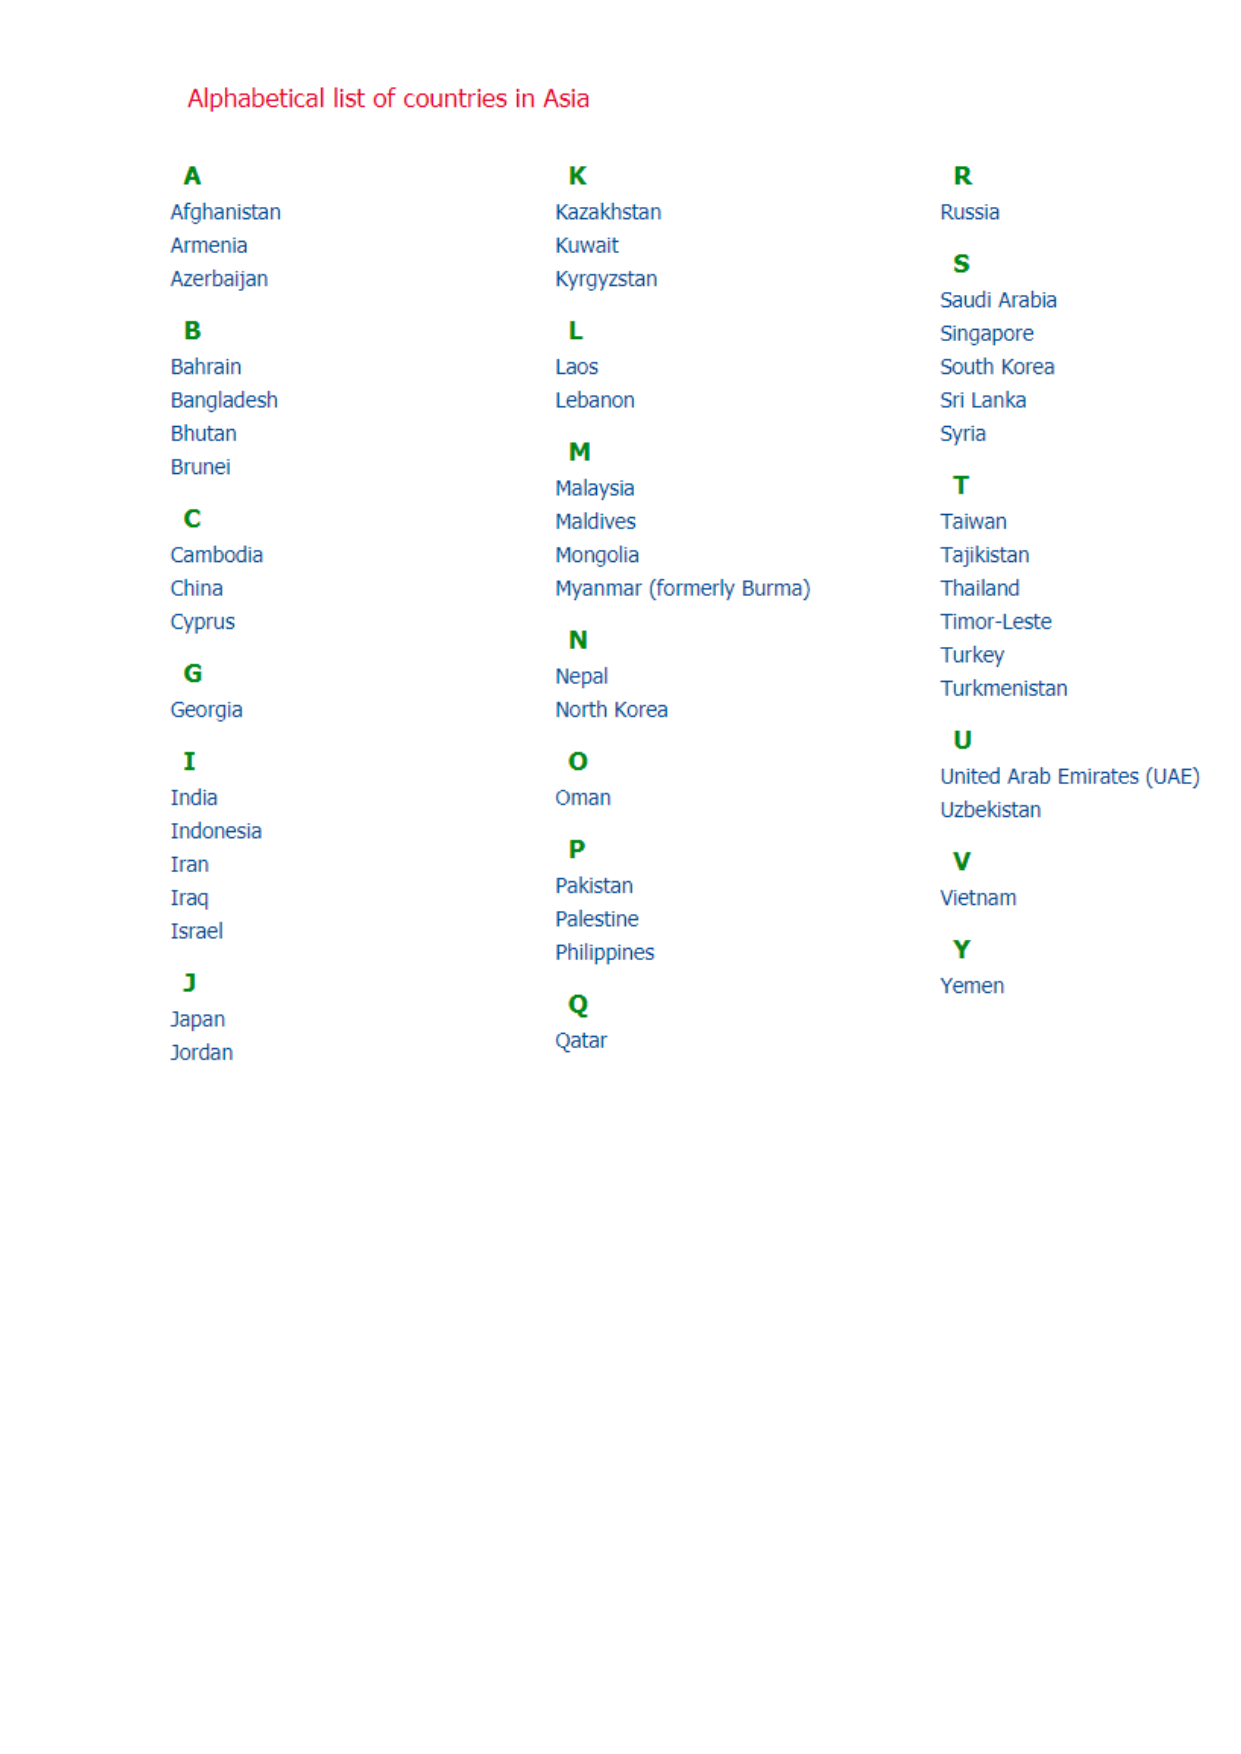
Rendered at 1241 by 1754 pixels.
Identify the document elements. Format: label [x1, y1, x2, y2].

picture [148, 75, 1239, 1086]
